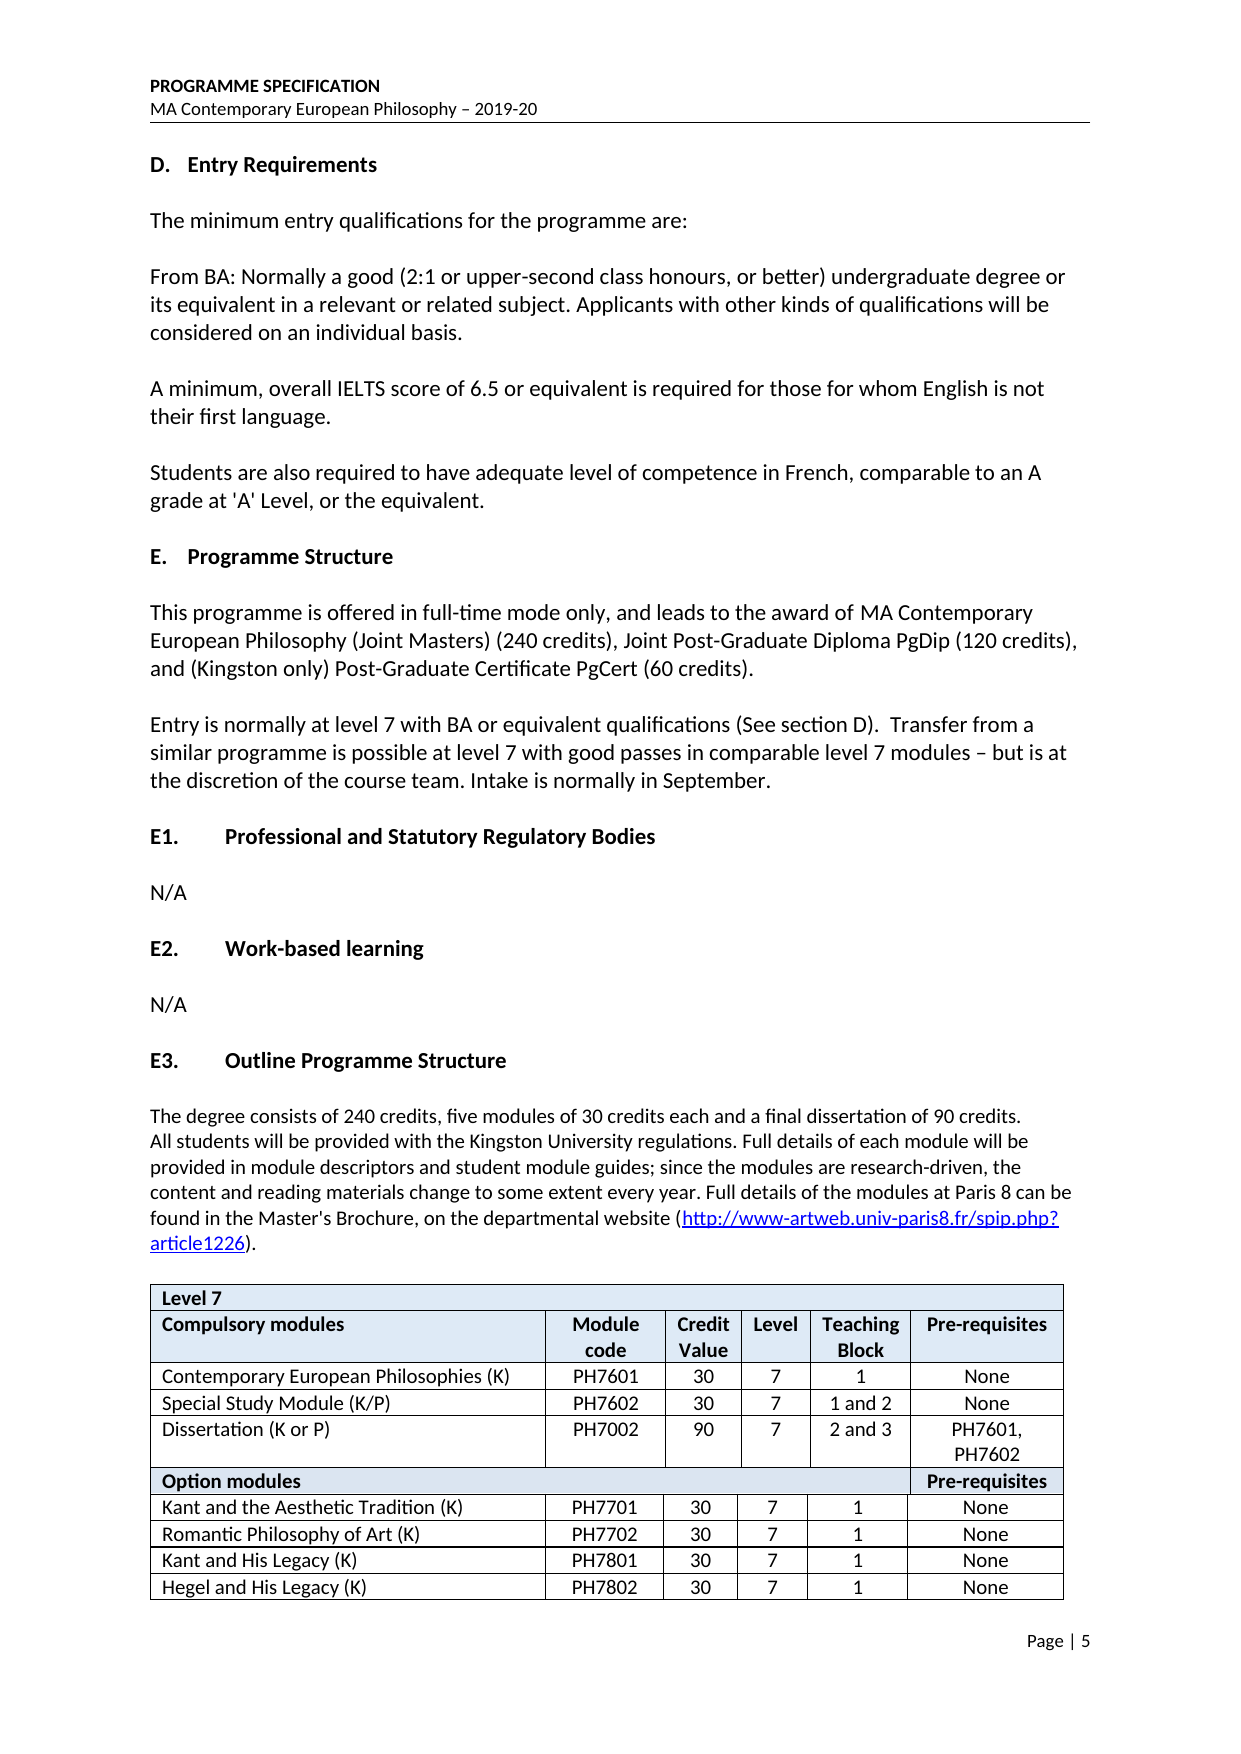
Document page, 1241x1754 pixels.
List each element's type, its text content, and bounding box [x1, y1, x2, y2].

table_cell None [908, 1521, 1063, 1546]
text The minimum entry qualifications for the programme are: [150, 206, 1090, 234]
table_cell 1 and 2 [811, 1390, 910, 1415]
table_cell 7 [738, 1495, 807, 1520]
table_cell 30 [666, 1390, 741, 1415]
table_cell Pre-requisites [911, 1468, 1063, 1493]
text The degree consists of 240 credits, five modules of 30 credits each and a final dissertation of 90 credits. [150, 1103, 1090, 1128]
table_cell 7 [742, 1416, 810, 1467]
table_cell None [908, 1548, 1063, 1573]
text This programme is offered in full-time mode only, and leads to the award of MA Contemporary European Philosophy (Joint Masters) (240 credits), Joint Post-Graduate Diploma PgDip (120 credits), and ( only) Post-Graduate Certificate PgCert (60 credits). [150, 598, 1090, 682]
table_cell Hegel and His Legacy (K) [151, 1574, 545, 1599]
table_cell Option modules [151, 1468, 910, 1493]
text N/A [150, 878, 1090, 907]
table_cell 30 [664, 1495, 737, 1520]
text Students are also required to have adequate level of competence in French, comparable to an A grade at 'A' Level, or the equivalent. [150, 458, 1090, 514]
text A minimum, overall IELTS score of 6.5 or equivalent is required for those for whom English is not their first language. [150, 374, 1090, 430]
table_cell 1 [808, 1548, 907, 1573]
text From BA: Normally a good (2:1 or upper-second class honours, or better) undergraduate degree or its equivalent in a relevant or related subject. Applicants with other kinds of qualifications will be considered on an individual basis. [150, 262, 1090, 346]
table_cell Compulsory modules [151, 1311, 545, 1362]
text E1. Professional and Statutory Regulatory Bodies [150, 822, 1090, 851]
table_cell 7 [738, 1548, 807, 1573]
table_header Level 7 [151, 1285, 1063, 1310]
table_cell 7 [742, 1390, 810, 1415]
table_cell Romantic Philosophy of Art (K) [151, 1521, 545, 1546]
table_cell 7 [738, 1521, 807, 1546]
table_cell 1 [808, 1495, 907, 1520]
list Entry Requirements [150, 150, 1090, 178]
table_cell PH7601, PH7602 [911, 1416, 1063, 1467]
table_cell Module code [546, 1311, 665, 1362]
table_cell None [911, 1390, 1063, 1415]
table_cell PH7702 [546, 1521, 663, 1546]
table_cell Dissertation (K or P) [151, 1416, 545, 1467]
text N/A [150, 991, 1090, 1019]
list Programme Structure [150, 542, 1090, 570]
table_cell PH7602 [546, 1390, 665, 1415]
table_cell 1 [808, 1521, 907, 1546]
table_cell Credit Value [666, 1311, 741, 1362]
table_cell 30 [664, 1521, 737, 1546]
table_cell 1 [811, 1363, 910, 1389]
text E3. Outline Programme Structure [150, 1047, 1090, 1075]
text Entry is normally at level 7 with BA or equivalent qualifications (See section D). Transfer from a similar programme is possible at level 7 with good passes in comparable level 7 modules – but is at the discretion of the course team. Intake is normally in September. [150, 710, 1090, 794]
table_cell Pre-requisites [911, 1311, 1063, 1362]
table_cell Contemporary European Philosophies (K) [151, 1363, 545, 1389]
table_cell 90 [666, 1416, 741, 1467]
table_cell PH7801 [546, 1548, 663, 1573]
table_cell Level [742, 1311, 810, 1362]
table_cell None [908, 1574, 1063, 1599]
table_cell None [911, 1363, 1063, 1389]
table_cell PH7701 [546, 1495, 663, 1520]
text E2. Work-based learning [150, 934, 1090, 963]
table_cell 7 [742, 1363, 810, 1389]
table_cell PH7002 [546, 1416, 665, 1467]
table_cell Kant and His Legacy (K) [151, 1548, 545, 1573]
table_cell PH7802 [546, 1574, 663, 1599]
text All students will be provided with the regulations. Full details of each module will be provided in module descriptors and student module guides; since the modules are research-driven, the content and reading materials change to some extent every year. Full details of the modules at 8 can be found in the Master's Brochure, on the departmental website (http://www-artweb.univ-paris8.fr/spip.php?article1226). [150, 1128, 1090, 1256]
table_cell 7 [738, 1574, 807, 1599]
table_cell 30 [664, 1574, 737, 1599]
table_cell Teaching Block [811, 1311, 910, 1362]
table_cell Kant and the Aesthetic Tradition (K) [151, 1495, 545, 1520]
table_cell 30 [664, 1548, 737, 1573]
table_cell 1 [808, 1574, 907, 1599]
table_cell 30 [666, 1363, 741, 1389]
table_cell Special Study Module (K/P) [151, 1390, 545, 1415]
table_cell 2 and 3 [811, 1416, 910, 1467]
table_cell PH7601 [546, 1363, 665, 1389]
table_cell None [908, 1495, 1063, 1520]
